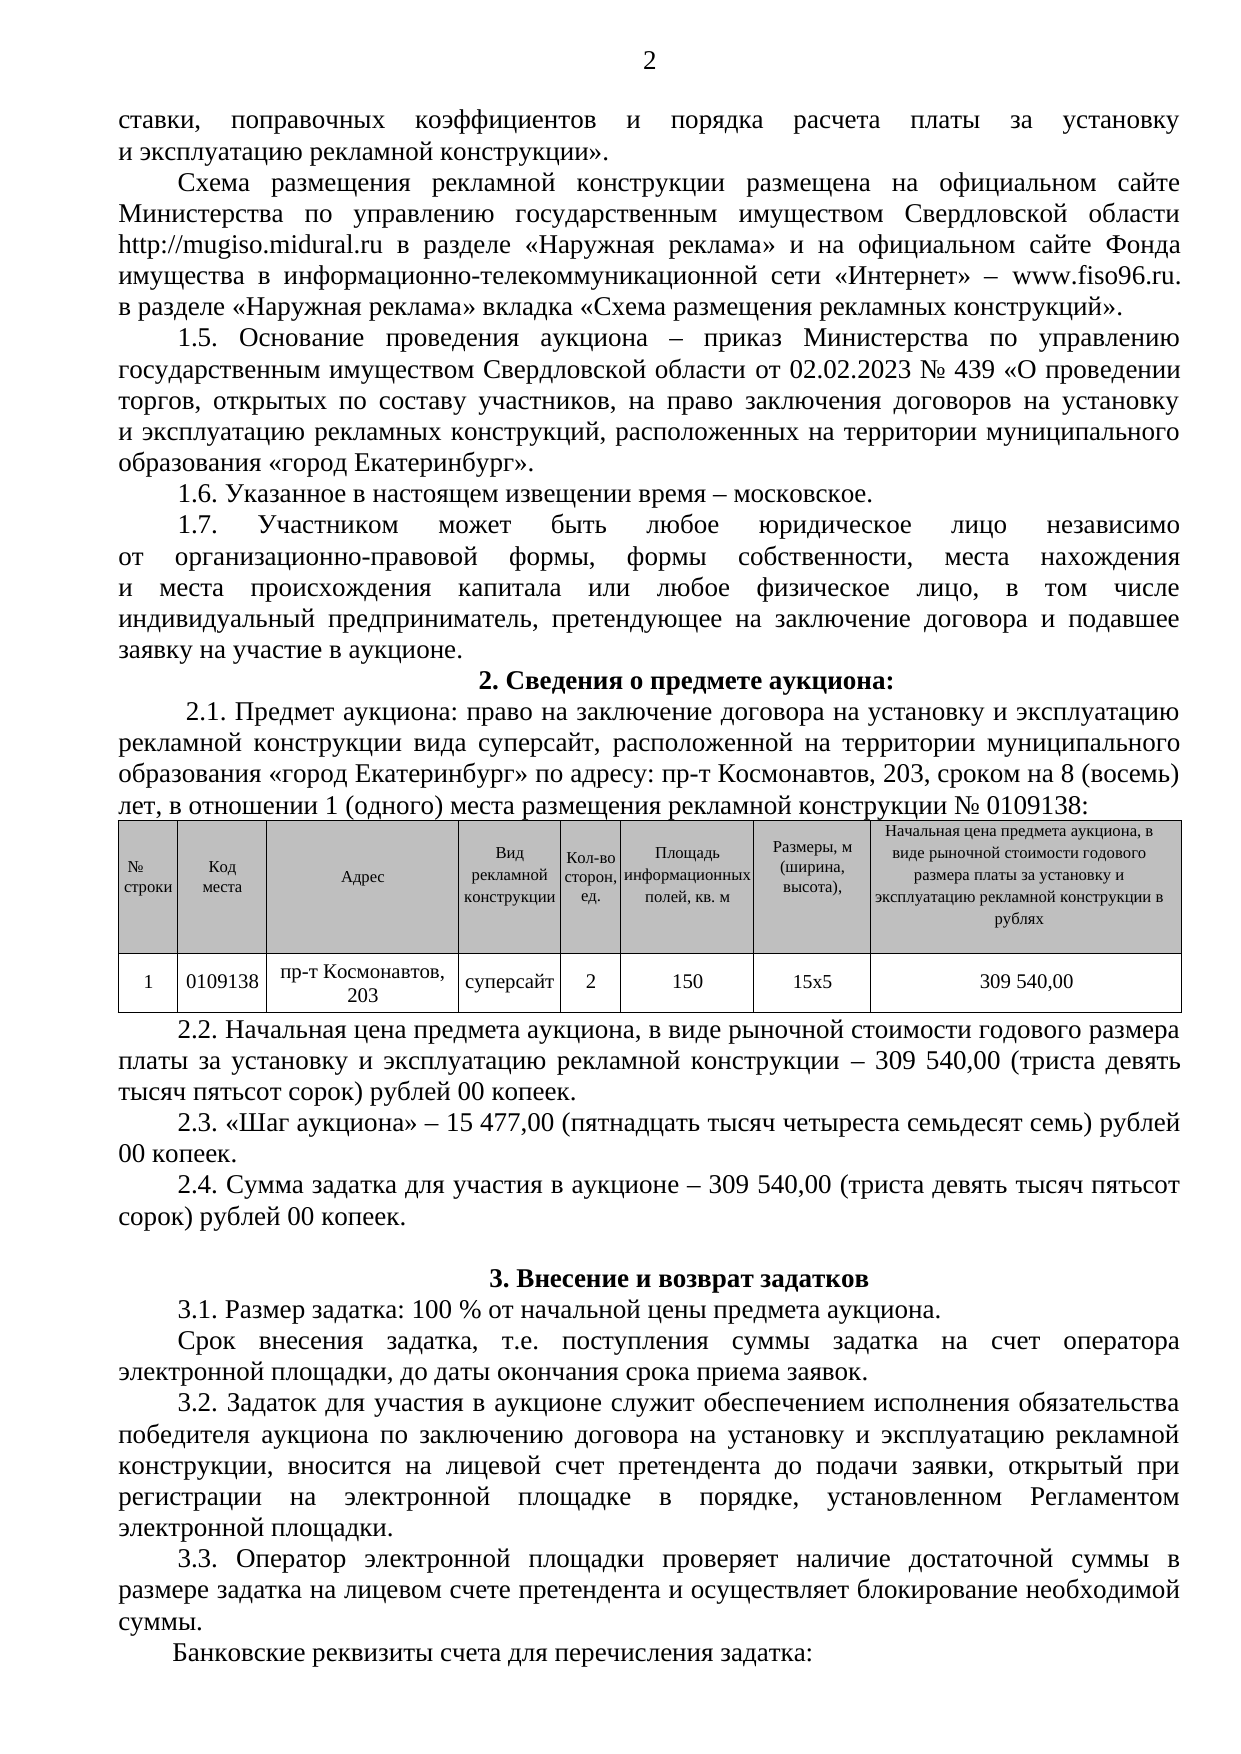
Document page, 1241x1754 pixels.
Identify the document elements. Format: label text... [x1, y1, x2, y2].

table_cell 2 [561, 954, 620, 1012]
text 3. Внесение и возврат задатков [118, 1262, 1181, 1293]
table_cell 15х5 [754, 954, 870, 1012]
text 1.7. Участником может быть любое юридическое лицо независимо от организационно-правовой формы, формы собственности, места нахождения и места происхождения капитала или любое физическое лицо, в том числе индивидуальный предприниматель, претендующее на заключение договора и подавшее заявку на участие в аукционе. [118, 508, 1181, 664]
table_header Вид рекламной конструкции [459, 821, 560, 953]
table_header Кол-во сторон, ед. [561, 821, 620, 953]
table_header Размеры, м (ширина, высота), [754, 821, 870, 953]
text 2.2. Начальная цена предмета аукциона, в виде рыночной стоимости годового размера платы за установку и эксплуатацию рекламной конструкции – 309 540,00 (триста девять тысяч пятьсот сорок) рублей 00 копеек. [118, 1013, 1181, 1106]
table_cell суперсайт [459, 954, 560, 1012]
table_header № строки [119, 821, 177, 953]
table_header Код места [178, 821, 266, 953]
text 2.3. «Шаг аукциона» – 15 477,00 (пятнадцать тысяч четыреста семьдесят семь) рублей 00 копеек. [118, 1106, 1181, 1168]
text 1.6. Указанное в настоящем извещении время – московское. [118, 477, 1181, 508]
table_cell 0109138 [178, 954, 266, 1012]
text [118, 103, 1181, 166]
table_cell 1 [119, 954, 177, 1012]
text Срок внесения задатка, т.е. поступления суммы задатка на счет оператора электронной площадки, до даты окончания срока приема заявок. [118, 1324, 1181, 1387]
table_header Адрес [267, 821, 458, 953]
text 2. Сведения о предмете аукциона: [118, 664, 1181, 695]
text Банковские реквизиты счета для перечисления задатка: [118, 1636, 1181, 1667]
text 3.1. Размер задатка: 100 % от начальной цены предмета аукциона. [118, 1293, 1181, 1324]
text 2.1. Предмет аукциона: право на заключение договора на установку и эксплуатацию рекламной конструкции вида суперсайт, расположенной на территории муниципального образования «город Екатеринбург» по адресу: пр-т Космонавтов, 203, сроком на 8 (восемь) лет, в отношении 1 (одного) места размещения рекламной конструкции № 0109138: [118, 695, 1181, 820]
text 3.3. Оператор электронной площадки проверяет наличие достаточной суммы в размере задатка на лицевом счете претендента и осуществляет блокирование необходимой суммы. [118, 1542, 1181, 1636]
text Схема размещения рекламной конструкции размещена на официальном сайте Министерства по управлению государственным имуществом Свердловской области http://mugiso.midural.ru в разделе «Наружная реклама» и на официальном сайте Фонда имущества в информационно-телекоммуникационной сети «Интернет» – www.fiso96.ru. в разделе «Наружная реклама» вкладка «Схема размещения рекламных конструкций». [118, 166, 1181, 322]
table_header Начальная цена предмета аукциона, в виде рыночной стоимости годового размера платы за установку и эксплуатацию рекламной конструкции в рублях [871, 821, 1181, 953]
text 2.4. Сумма задатка для участия в аукционе – 309 540,00 (триста девять тысяч пятьсот сорок) рублей 00 копеек. [118, 1168, 1181, 1231]
text 1.5. Основание проведения аукциона – приказ Министерства по управлению государственным имуществом Свердловской области от 02.02.2023 № 439 «О проведении торгов, открытых по составу участников, на право заключения договоров на установку и эксплуатацию рекламных конструкций, расположенных на территории муниципального образования «город Екатеринбург». [118, 322, 1181, 477]
table_cell пр-т Космонавтов, 203 [267, 954, 458, 1012]
table_cell 309 540,00 [871, 954, 1181, 1012]
text 3.2. Задаток для участия в аукционе служит обеспечением исполнения обязательства победителя аукциона по заключению договора на установку и эксплуатацию рекламной конструкции, вносится на лицевой счет претендента до подачи заявки, открытый при регистрации на электронной площадке в порядке, установленном Регламентом электронной площадки. [118, 1387, 1181, 1542]
table_cell 150 [621, 954, 753, 1012]
table_header Площадь информационных полей, кв. м [621, 821, 753, 953]
